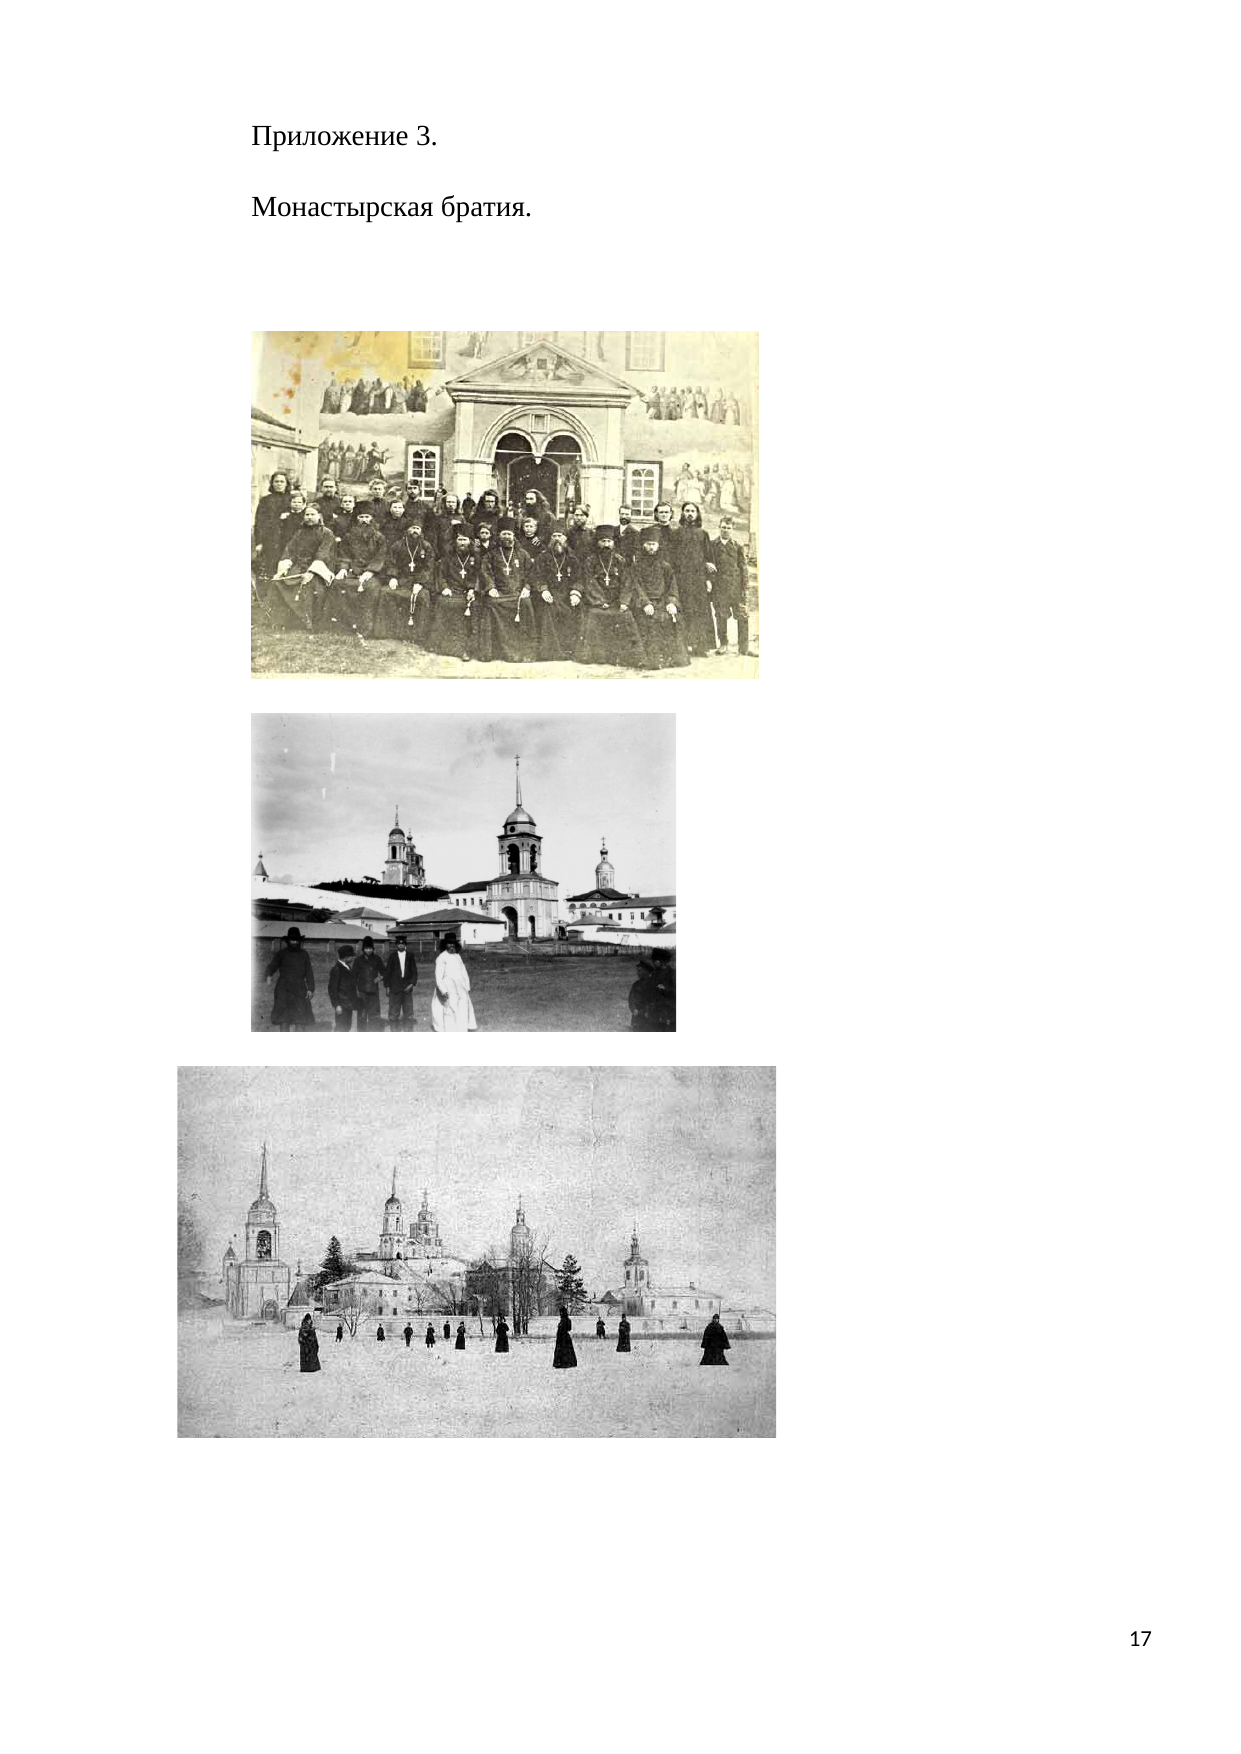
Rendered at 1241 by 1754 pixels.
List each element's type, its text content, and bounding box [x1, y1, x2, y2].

text Приложение 3. [177, 118, 1152, 152]
picture [251, 713, 677, 1032]
picture [177, 1066, 777, 1438]
picture [251, 331, 759, 679]
text Монастырская братия. [177, 189, 1152, 223]
